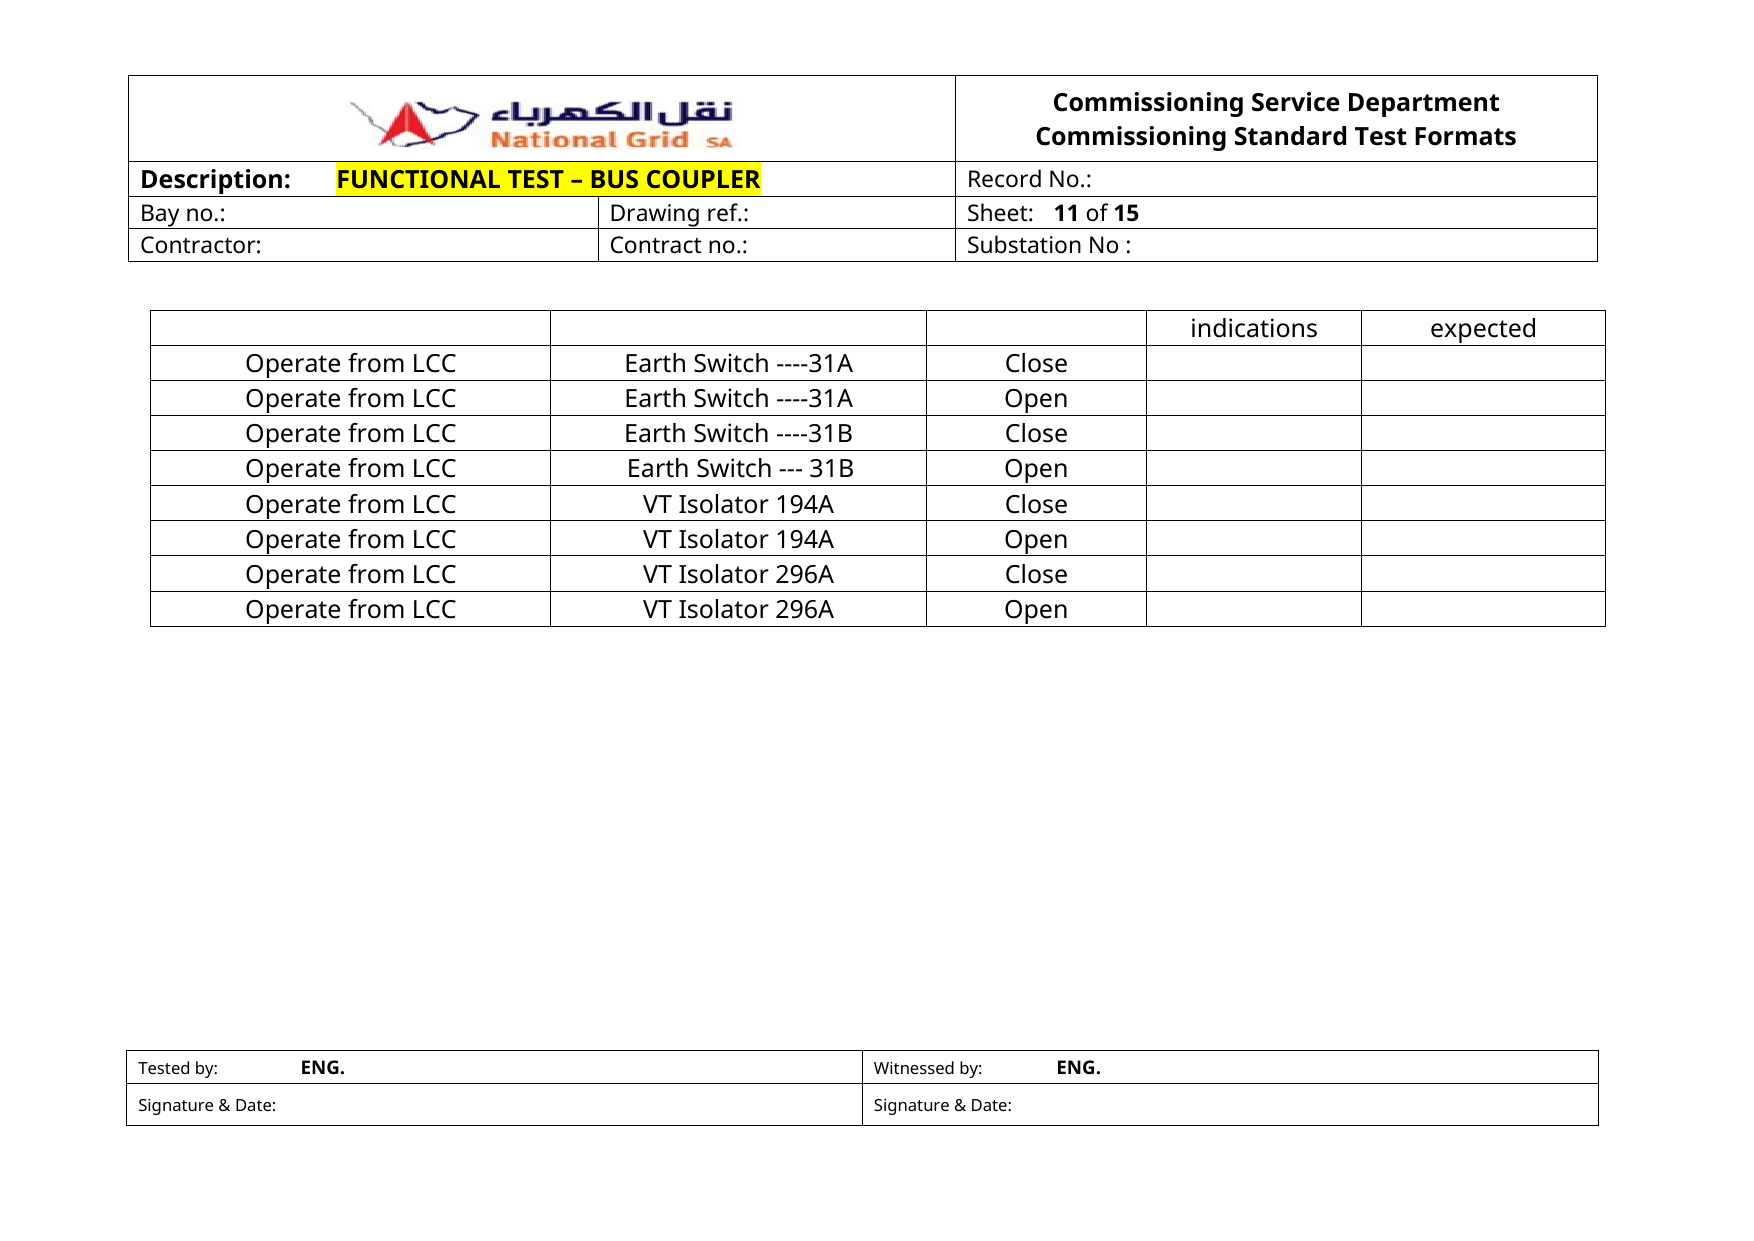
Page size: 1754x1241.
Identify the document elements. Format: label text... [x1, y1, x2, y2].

table_cell Close [927, 416, 1146, 450]
table_cell Operate from LCC [151, 381, 550, 415]
table_cell Operation as expected [1362, 311, 1605, 345]
table_cell Operate from LCC [151, 451, 550, 485]
table_cell [1362, 592, 1605, 626]
table_cell Earth Switch ----31A [551, 381, 926, 415]
table_cell Operate from LCC [151, 556, 550, 591]
table_cell Semaphore indications [1147, 311, 1361, 345]
table_cell Close [927, 556, 1146, 591]
table_cell Operate from LCC [151, 346, 550, 380]
table_cell [1362, 486, 1605, 520]
table_cell [1362, 521, 1605, 555]
table_cell [1362, 556, 1605, 591]
table_cell [1147, 486, 1361, 520]
table_cell Operate from LCC [151, 592, 550, 626]
table_cell Operate from LCC [151, 486, 550, 520]
table_cell VT Isolator 296A [551, 556, 926, 591]
table_cell [1362, 381, 1605, 415]
table_cell Operate from LCC [151, 416, 550, 450]
table_cell [1362, 346, 1605, 380]
table_cell [1147, 346, 1361, 380]
table_cell Operate from LCC [151, 521, 550, 555]
picture [342, 87, 742, 161]
table_cell [1147, 556, 1361, 591]
table_cell [1147, 521, 1361, 555]
table_cell VT Isolator 194A [551, 486, 926, 520]
table_cell Earth Switch --- 31B [551, 451, 926, 485]
table_cell [1147, 451, 1361, 485]
table_cell Earth Switch ----31B [551, 416, 926, 450]
table_cell [1147, 381, 1361, 415]
table_cell VT Isolator 194A [551, 521, 926, 555]
table_cell Close [927, 346, 1146, 380]
table_cell Open [927, 381, 1146, 415]
table_cell Open [927, 451, 1146, 485]
table_cell [1147, 416, 1361, 450]
table_cell [1362, 416, 1605, 450]
table_cell Close [927, 486, 1146, 520]
table_cell Open [927, 521, 1146, 555]
table_cell Open [927, 592, 1146, 626]
table_cell [1147, 592, 1361, 626]
table_cell Earth Switch ----31A [551, 346, 926, 380]
table_cell VT Isolator 296A [551, 592, 926, 626]
table_cell [1362, 451, 1605, 485]
